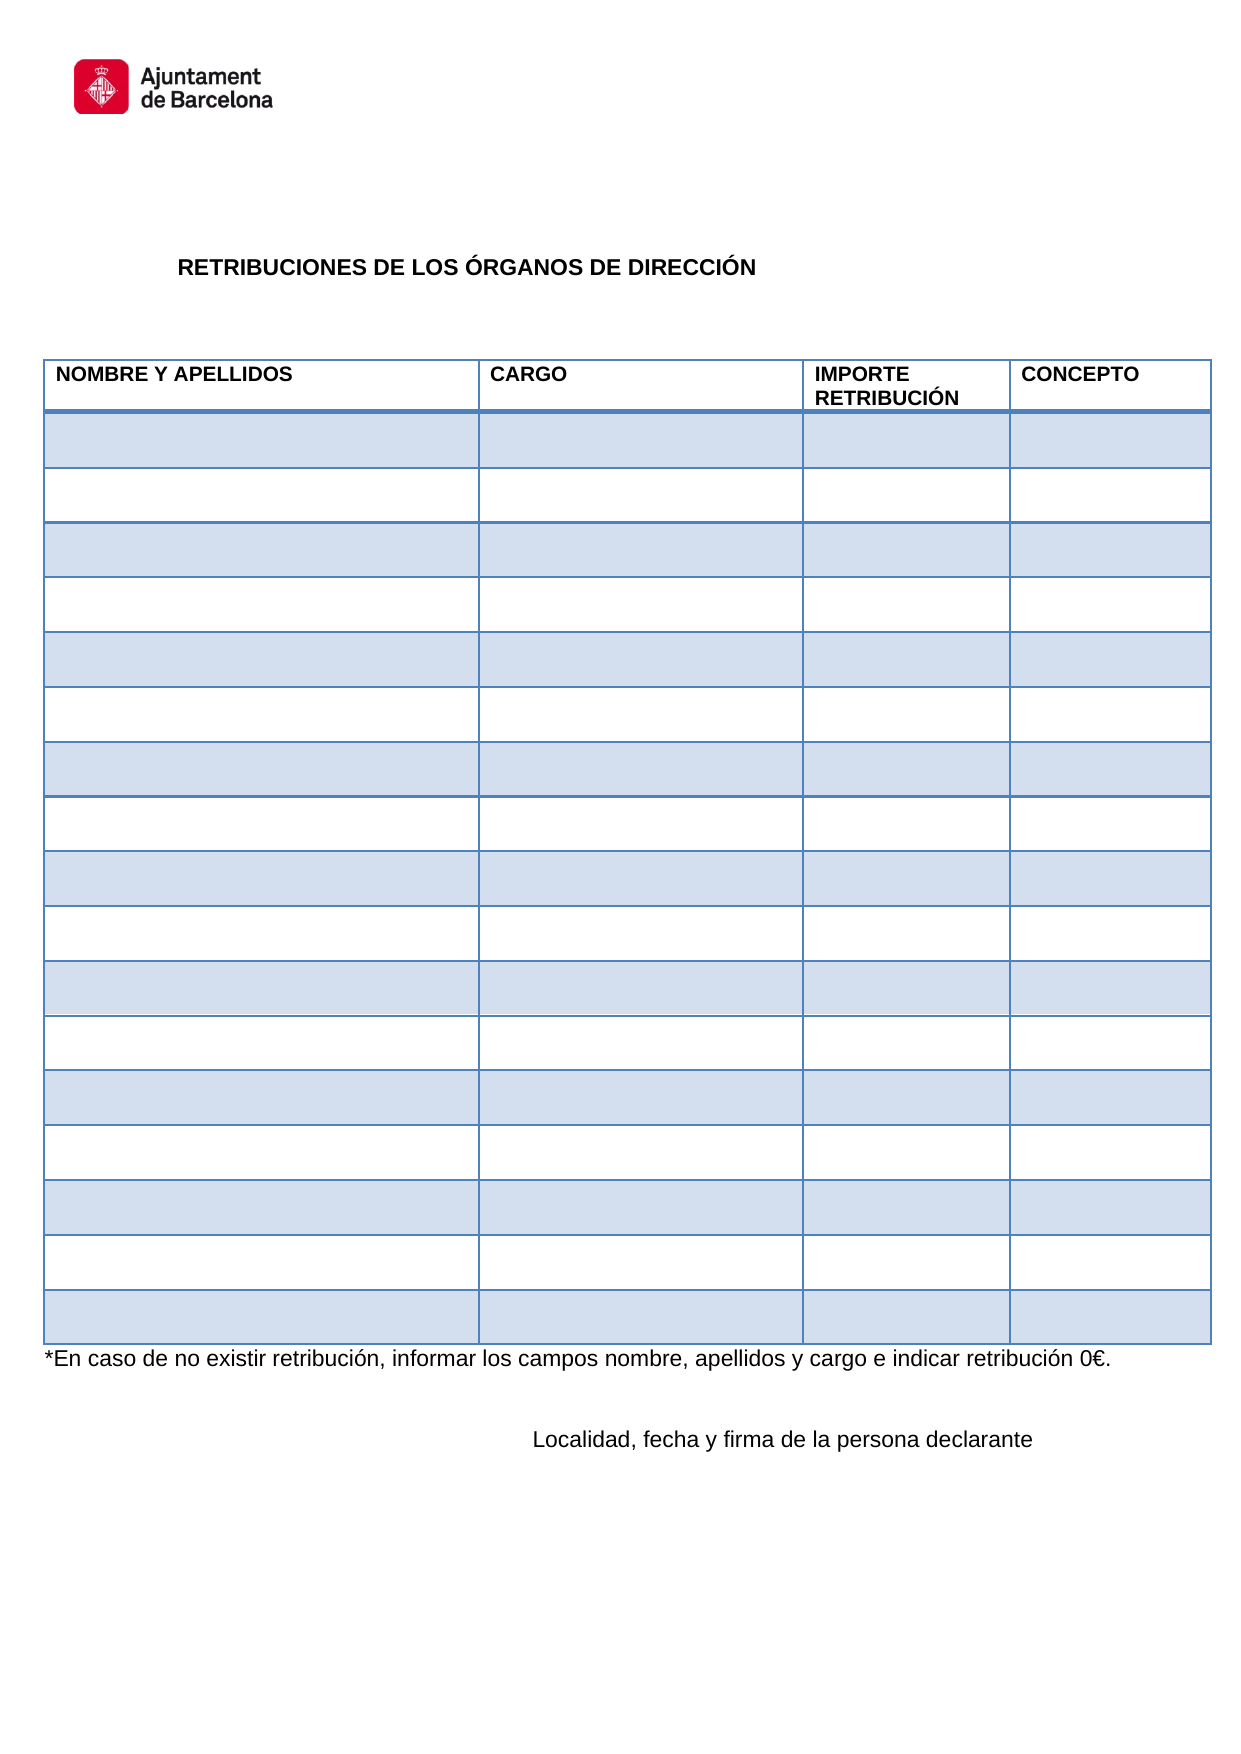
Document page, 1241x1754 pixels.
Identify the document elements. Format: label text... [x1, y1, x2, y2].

table_header IMPORTE RETRIBUCIÓN [804, 361, 1009, 409]
table_cell [804, 524, 1009, 576]
table_cell [45, 798, 478, 850]
table_cell [480, 414, 802, 467]
table_cell [1011, 578, 1210, 631]
table_cell [1011, 852, 1210, 905]
table_cell [480, 743, 802, 795]
table_cell [1011, 743, 1210, 795]
table_cell [804, 578, 1009, 631]
table_header CONCEPTO [1011, 361, 1210, 409]
table_cell [804, 688, 1009, 741]
table_cell [804, 1017, 1009, 1069]
table_cell [804, 414, 1009, 467]
table_cell [1011, 1181, 1210, 1234]
table_cell [1011, 414, 1210, 467]
table_cell [804, 1181, 1009, 1234]
table_cell [45, 688, 478, 741]
table_cell [1011, 907, 1210, 960]
table_cell [480, 798, 802, 850]
table_cell [1011, 1017, 1210, 1069]
table_cell [45, 633, 478, 686]
table_cell [804, 469, 1009, 521]
table_cell [1011, 1236, 1210, 1288]
table_cell [804, 743, 1009, 795]
table_cell [1011, 1071, 1210, 1124]
table_cell [45, 578, 478, 631]
table_cell [45, 852, 478, 905]
text RETRIBUCIONES DE LOS ÓRGANOS DE DIRECCIÓN [177, 254, 1063, 280]
table_cell [1011, 962, 1210, 1014]
table_cell [45, 1126, 478, 1179]
table_cell [480, 633, 802, 686]
text *En caso de no existir retribución, informar los campos nombre, apellidos y cargo e indicar retribución 0€. [44, 1345, 1211, 1372]
text Localidad, fecha y firma de la persona declarante [177, 1426, 1063, 1452]
table_cell [45, 907, 478, 960]
table_cell [804, 633, 1009, 686]
table_cell [1011, 688, 1210, 741]
table_cell [480, 907, 802, 960]
table_cell [480, 1291, 802, 1343]
table_cell [1011, 469, 1210, 521]
table_cell [1011, 1291, 1210, 1343]
table_cell [804, 1291, 1009, 1343]
table_cell [45, 962, 478, 1014]
table_cell [480, 852, 802, 905]
table_cell [45, 1181, 478, 1234]
table_header CARGO [480, 361, 802, 409]
table_cell [480, 1236, 802, 1288]
table_cell [1011, 1126, 1210, 1179]
table_cell [804, 1126, 1009, 1179]
table_header NOMBRE Y APELLIDOS [45, 361, 478, 409]
table_cell [45, 1071, 478, 1124]
table_cell [804, 852, 1009, 905]
table_cell [804, 907, 1009, 960]
table_cell [804, 962, 1009, 1014]
table_cell [804, 1071, 1009, 1124]
table_cell [480, 688, 802, 741]
table_cell [480, 1017, 802, 1069]
table_cell [1011, 633, 1210, 686]
table_cell [804, 798, 1009, 850]
table_cell [480, 962, 802, 1014]
table_cell [45, 1291, 478, 1343]
table_cell [45, 524, 478, 576]
table_cell [480, 1126, 802, 1179]
table_cell [45, 469, 478, 521]
table_cell [45, 1017, 478, 1069]
picture [74, 59, 273, 113]
table_cell [480, 1071, 802, 1124]
table_cell [480, 1181, 802, 1234]
table_cell [480, 524, 802, 576]
table_cell [45, 743, 478, 795]
table_cell [480, 578, 802, 631]
table_cell [45, 414, 478, 467]
table_cell [1011, 798, 1210, 850]
table_cell [1011, 524, 1210, 576]
table_cell [804, 1236, 1009, 1288]
table_cell [45, 1236, 478, 1288]
table_cell [480, 469, 802, 521]
